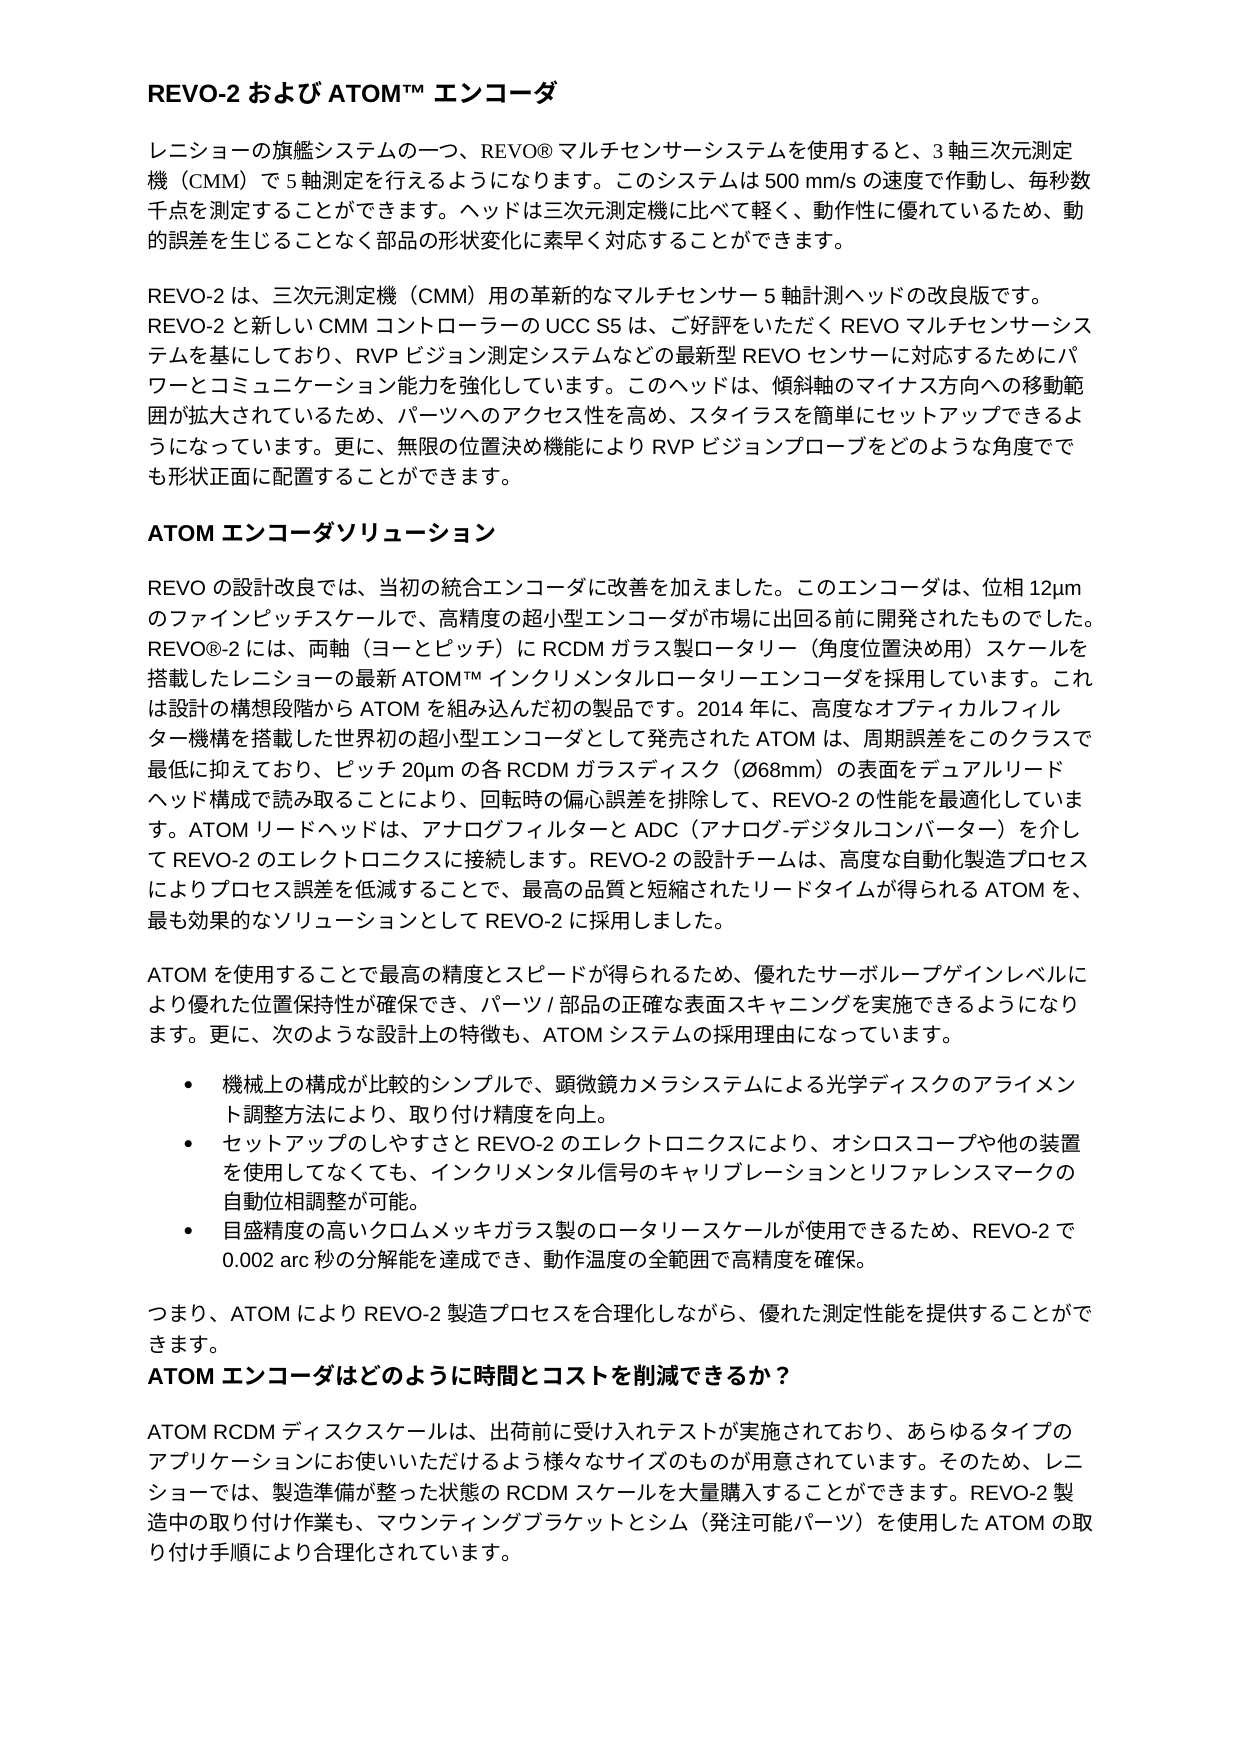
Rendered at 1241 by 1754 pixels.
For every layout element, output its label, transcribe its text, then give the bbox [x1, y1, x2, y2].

subtitle ATOM エンコーダソリューション [91, 514, 1093, 548]
text REVO の設計改良では、当初の統合エンコーダに改善を加えました。このエンコーダは、位相 12µm のファインピッチスケールで、高精度の超小型エンコーダが市場に出回る前に開発されたものでした。REVO®-2 には、両軸（ヨーとピッチ）に RCDM ガラス製ロータリー（角度位置決め用）スケールを搭載したレニショーの最新 ATOM™ インクリメンタルロータリーエンコーダを採用しています。これは設計の構想段階から ATOM を組み込んだ初の製品です。2014 年に、高度なオプティカルフィルター機構を搭載した世界初の超小型エンコーダとして発売された ATOM は、周期誤差をこのクラスで最低に抑えており、ピッチ 20µm の各 RCDM ガラスディスク（Ø68mm）の表面をデュアルリードヘッド構成で読み取ることにより、回転時の偏心誤差を排除して、REVO-2 の性能を最適化しています。ATOM リードヘッドは、アナログフィルターと ADC（アナログ-デジタルコンバーター）を介して REVO-2 のエレクトロニクスに接続します。REVO-2 の設計チームは、高度な自動化製造プロセスによりプロセス誤差を低減することで、最高の品質と短縮されたリードタイムが得られる ATOM を、最も効果的なソリューションとして REVO-2 に採用しました。 [147, 572, 1093, 934]
text つまり、ATOM により REVO-2 製造プロセスを合理化しながら、優れた測定性能を提供することができます。 [147, 1298, 1093, 1358]
subtitle ATOM エンコーダはどのように時間とコストを削減できるか？ [91, 1358, 1093, 1391]
text レニショーの旗艦システムの一つ、REVO® マルチセンサーシステムを使用すると、3 軸三次元測定機（CMM）で 5 軸測定を行えるようになります。このシステムは 500 mm/s の速度で作動し、毎秒数千点を測定することができます。ヘッドは三次元測定機に比べて軽く、動作性に優れているため、動的誤差を生じることなく部品の形状変化に素早く対応することができます。 [147, 134, 1093, 255]
list セットアップのしやすさと REVO-2 のエレクトロニクスにより、オシロスコープや他の装置を使用してなくても、インクリメンタル信号のキャリブレーションとリファレンスマークの自動位相調整が可能。 [184, 1131, 1093, 1215]
text REVO-2 は、三次元測定機（CMM）用の革新的なマルチセンサー 5 軸計測ヘッドの改良版です。REVO-2 と新しい CMM コントローラーの UCC S5 は、ご好評をいただく REVO マルチセンサーシステムを基にしており、RVP ビジョン測定システムなどの最新型 REVO センサーに対応するためにパワーとコミュニケーション能力を強化しています。このヘッドは、傾斜軸のマイナス方向への移動範囲が拡大されているため、パーツへのアクセス性を高め、スタイラスを簡単にセットアップできるようになっています。更に、無限の位置決め機能により RVP ビジョンプローブをどのような角度ででも形状正面に配置することができます。 [147, 279, 1093, 490]
list 機械上の構成が比較的シンプルで、顕微鏡カメラシステムによる光学ディスクのアライメント調整方法により、取り付け精度を向上。 [184, 1073, 1093, 1127]
subtitle REVO-2 および ATOM™ エンコーダ [91, 74, 1093, 110]
list 目盛精度の高いクロムメッキガラス製のロータリースケールが使用できるため、REVO-2 で 0.002 arc 秒の分解能を達成でき、動作温度の全範囲で高精度を確保。 [184, 1218, 1093, 1273]
text ATOM RCDM ディスクスケールは、出荷前に受け入れテストが実施されており、あらゆるタイプのアプリケーションにお使いいただけるよう様々なサイズのものが用意されています。そのため、レニショーでは、製造準備が整った状態の RCDM スケールを大量購入することができます。REVO-2 製造中の取り付け作業も、マウンティングブラケットとシム（発注可能パーツ）を使用した ATOM の取り付け手順により合理化されています。 [147, 1415, 1093, 1566]
text ATOM を使用することで最高の精度とスピードが得られるため、優れたサーボループゲインレベルにより優れた位置保持性が確保でき、パーツ / 部品の正確な表面スキャニングを実施できるようになります。更に、次のような設計上の特徴も、ATOM システムの採用理由になっています。 [147, 958, 1093, 1049]
